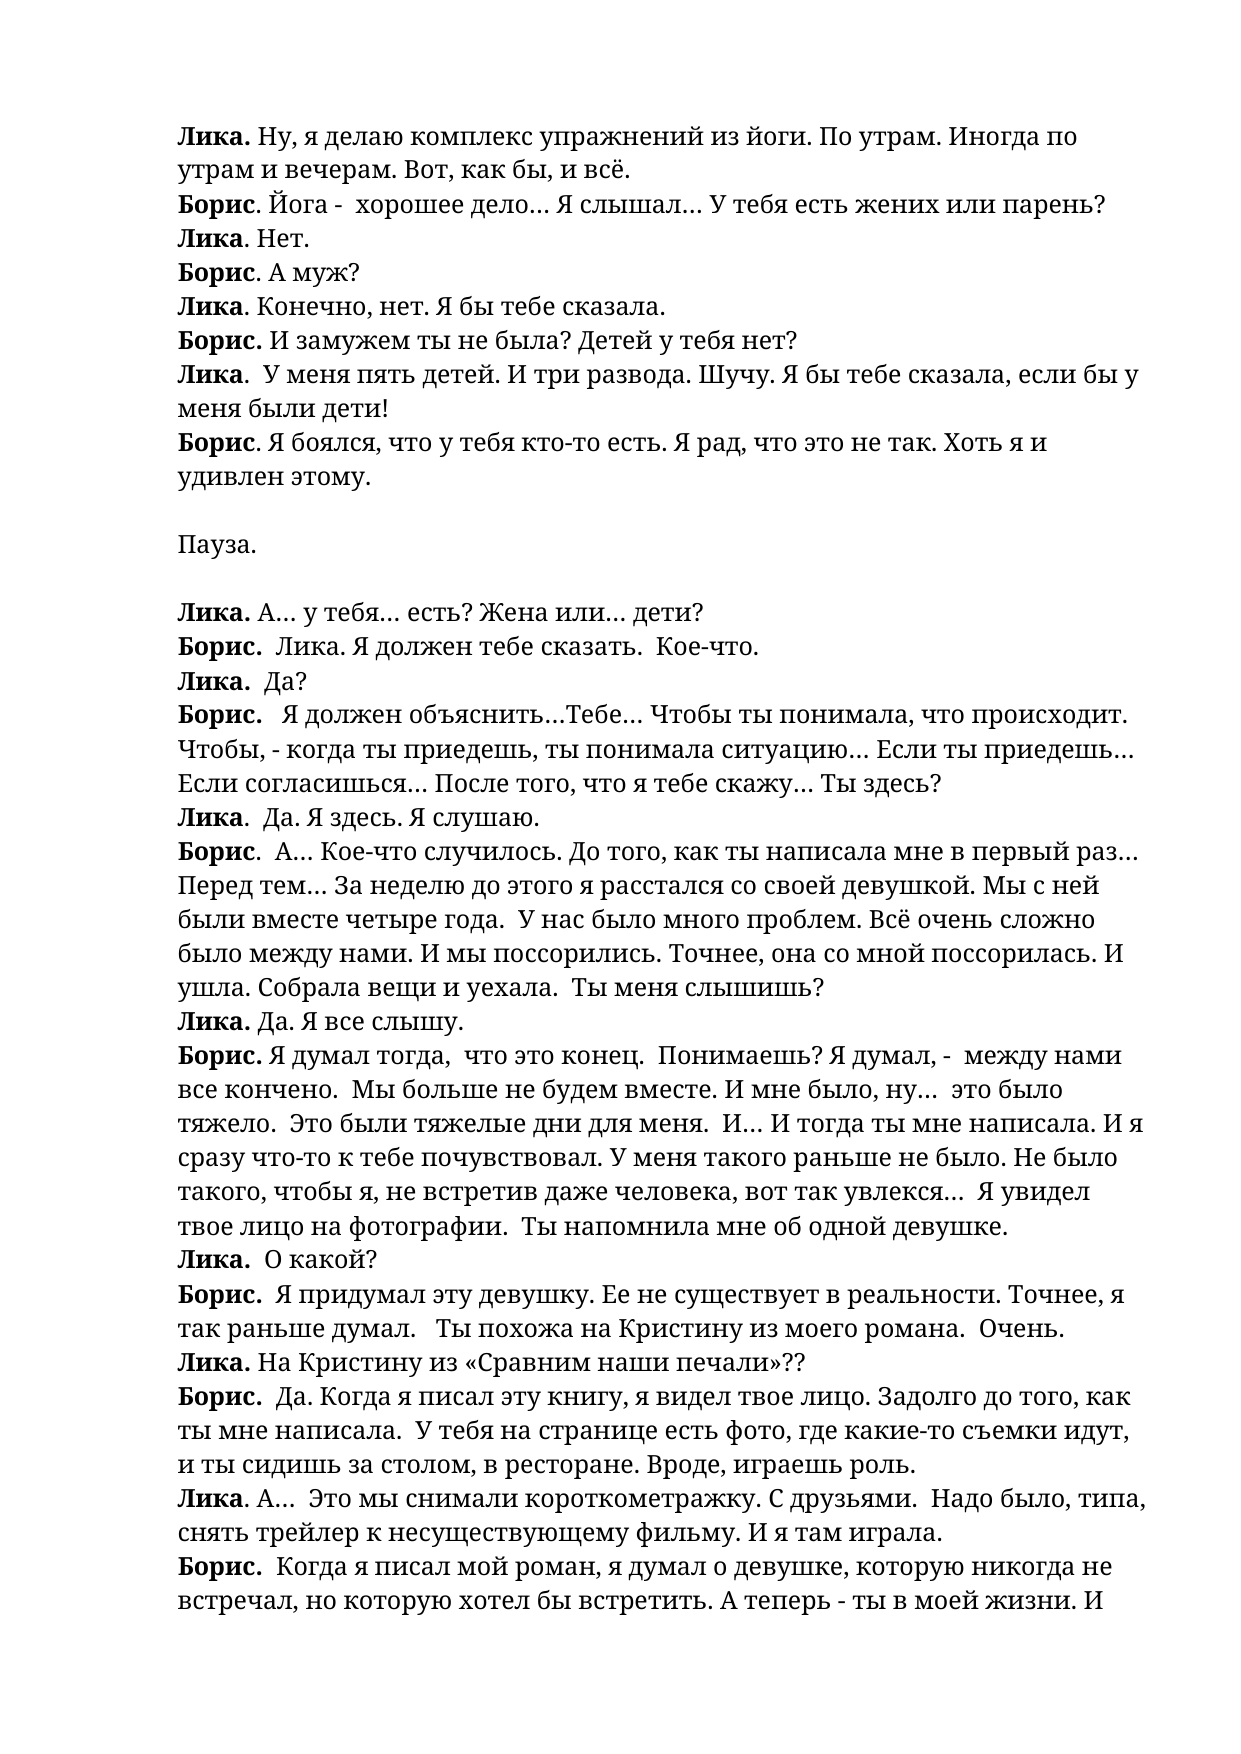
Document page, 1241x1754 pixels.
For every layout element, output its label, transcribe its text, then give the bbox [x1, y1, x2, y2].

text Борис. А… Кое-что случилось. До того, как ты написала мне в первый раз… Перед тем… За неделю до этого я расстался со своей девушкой. Мы с ней были вместе четыре года. У нас было много проблем. Всё очень сложно было между нами. И мы поссорились. Точнее, она со мной поссорилась. И ушла. Собрала вещи и уехала. Ты меня слышишь? [177, 833, 1152, 1004]
text Лика. О какой? [177, 1242, 1152, 1276]
text Лика. У меня пять детей. И три развода. Шучу. Я бы тебе сказала, если бы у меня были дети! [177, 357, 1152, 425]
text Борис. Лика. Я должен тебе сказать. Кое-что. [177, 629, 1152, 663]
text Борис. А муж? [177, 254, 1152, 288]
text Борис. Я думал тогда, что это конец. Понимаешь? Я думал, - между нами все кончено. Мы больше не будем вместе. И мне было, ну… это было тяжело. Это были тяжелые дни для меня. И… И тогда ты мне написала. И я сразу что-то к тебе почувствовал. У меня такого раньше не было. Не было такого, чтобы я, не встретив даже человека, вот так увлекся… Я увидел твое лицо на фотографии. Ты напомнила мне об одной девушке. [177, 1038, 1152, 1242]
text Борис. Я боялся, что у тебя кто-то есть. Я рад, что это не так. Хоть я и удивлен этому. [177, 425, 1152, 493]
text Борис. Да. Когда я писал эту книгу, я видел твое лицо. Задолго до того, как ты мне написала. У тебя на странице есть фото, где какие-то съемки идут, и ты сидишь за столом, в ресторане. Вроде, играешь роль. [177, 1378, 1152, 1481]
text Лика. Да? [177, 663, 1152, 697]
text Лика. А… Это мы снимали короткометражку. С друзьями. Надо было, типа, снять трейлер к несуществующему фильму. И я там играла. [177, 1481, 1152, 1549]
text Борис. Я должен объяснить…Тебе… Чтобы ты понимала, что происходит. Чтобы, - когда ты приедешь, ты понимала ситуацию… Если ты приедешь… Если согласишься… После того, что я тебе скажу… Ты здесь? [177, 697, 1152, 799]
text Борис. Йога - хорошее дело… Я слышал… У тебя есть жених или парень? [177, 186, 1152, 220]
text Борис. Я придумал эту девушку. Ее не существует в реальности. Точнее, я так раньше думал. Ты похожа на Кристину из моего романа. Очень. [177, 1276, 1152, 1344]
text Лика. На Кристину из «Сравним наши печали»?? [177, 1344, 1152, 1378]
text Борис. И замужем ты не была? Детей у тебя нет? [177, 322, 1152, 357]
text Лика. Да. Я здесь. Я слушаю. [177, 799, 1152, 833]
text Лика. Да. Я все слышу. [177, 1004, 1152, 1038]
text Лика. Конечно, нет. Я бы тебе сказала. [177, 288, 1152, 322]
text Лика. А… у тебя… есть? Жена или… дети? [177, 595, 1152, 629]
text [177, 1549, 1152, 1617]
text Лика. Ну, я делаю комплекс упражнений из йоги. По утрам. Иногда по утрам и вечерам. Вот, как бы, и всё. [177, 118, 1152, 186]
text Лика. Нет. [177, 220, 1152, 254]
text Пауза. [177, 527, 1152, 561]
